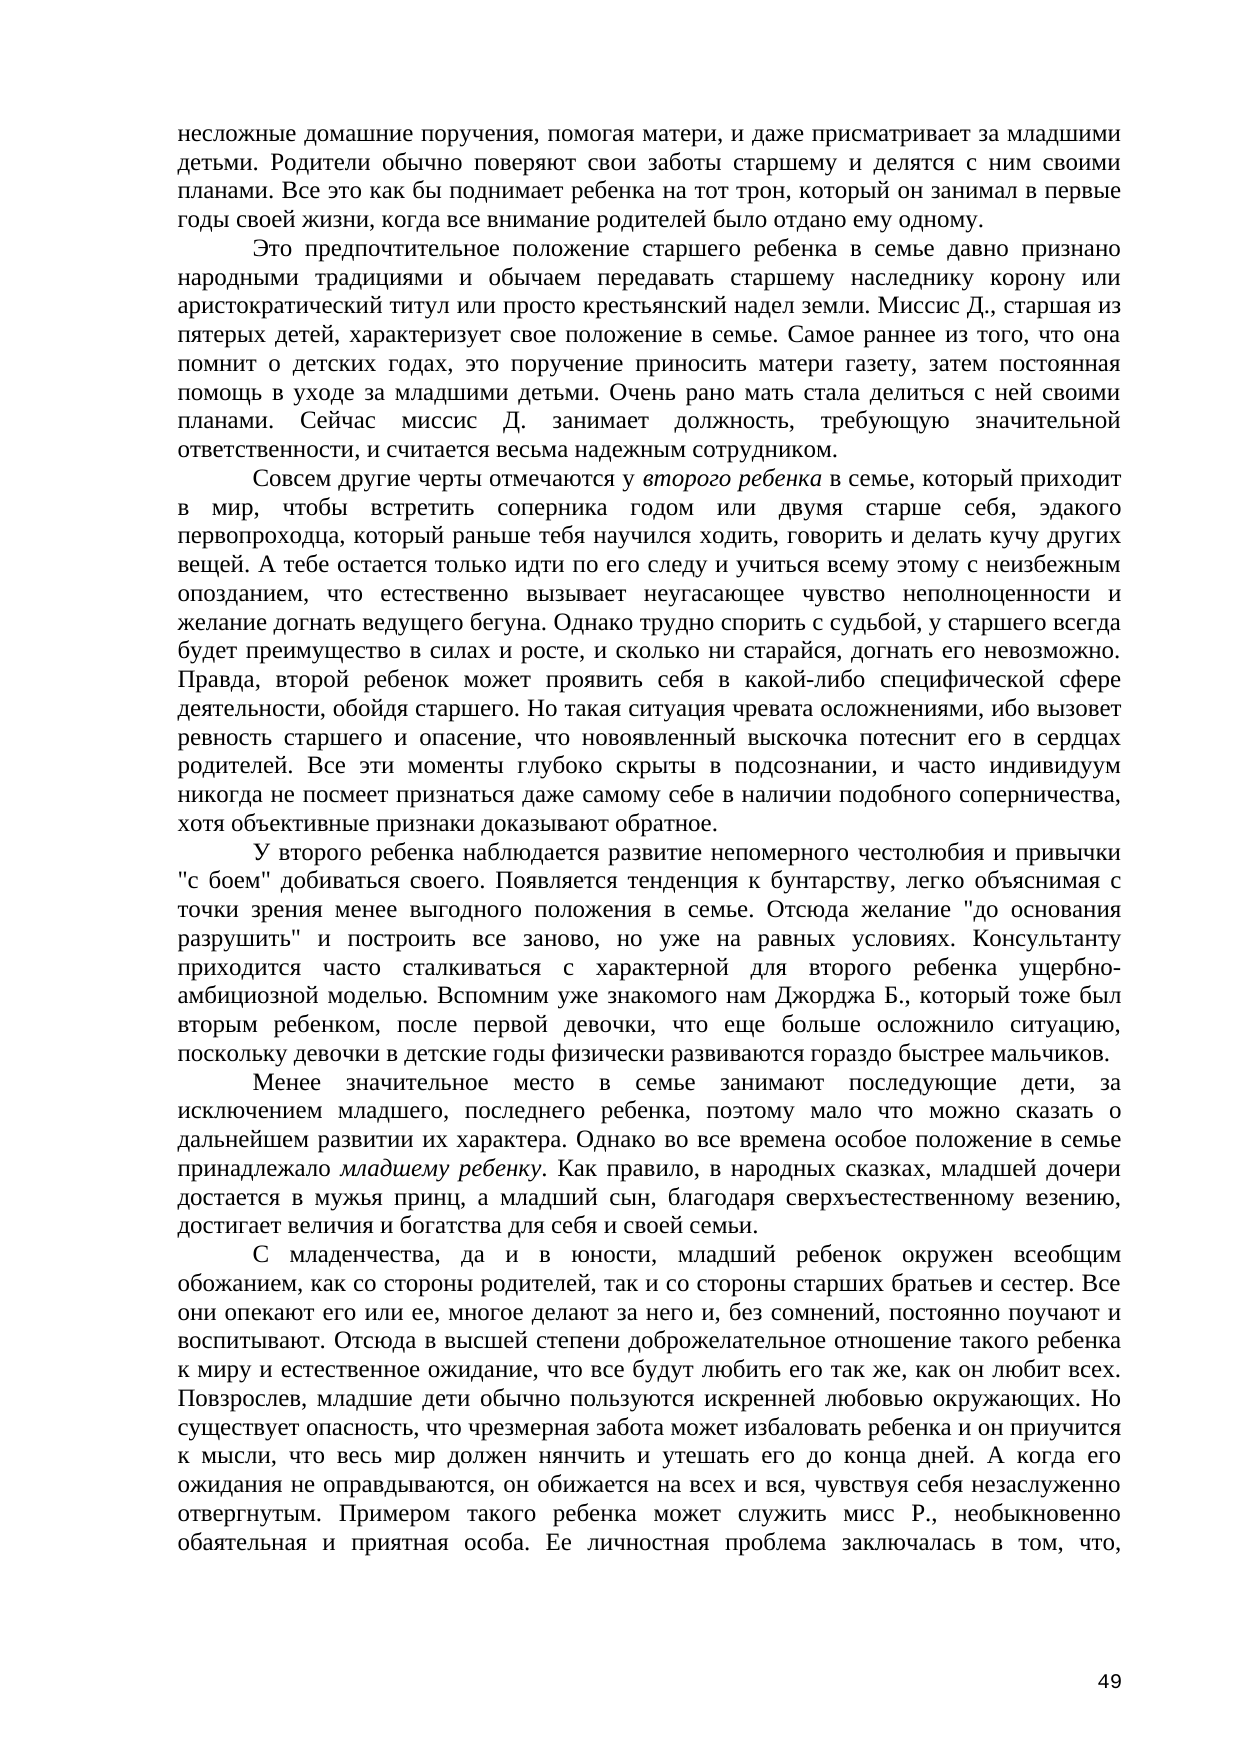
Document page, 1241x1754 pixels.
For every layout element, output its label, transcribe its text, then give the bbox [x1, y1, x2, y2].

text Это предпочтительное положение старшего ребенка в семье давно признано народными традициями и обычаем передавать старшему наследнику корону или аристократический титул или просто крестьянский надел земли. Миссис Д., старшая из пятерых детей, характеризует свое положение в семье. Самое раннее из того, что она помнит о детских годах, это поручение приносить матери газету, затем постоянная помощь в уходе за младшими детьми. Очень рано мать стала делиться с ней своими планами. Сейчас миссис Д. занимает должность, требующую значительной ответственности, и считается весьма надежным сотрудником. [177, 233, 1122, 463]
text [177, 118, 1122, 233]
text Менее значительное место в семье занимают последующие дети, за исключением младшего, последнего ребенка, поэтому мало что можно сказать о дальнейшем развитии их характера. Однако во все времена особое положение в семье принадлежало младшему ребенку. Как правило, в народных сказках, младшей дочери достается в мужья принц, а младший сын, благодаря сверхъестественному везению, достигает величия и богатства для себя и своей семьи. [177, 1067, 1122, 1239]
text Совсем другие черты отмечаются у второго ребенка в семье, который приходит в мир, чтобы встретить соперника годом или двумя старше себя, эдакого первопроходца, который раньше тебя научился ходить, говорить и делать кучу других вещей. А тебе остается только идти по его следу и учиться всему этому с неизбежным опозданием, что естественно вызывает неугасающее чувство неполноценности и желание догнать ведущего бегуна. Однако трудно спорить с судьбой, у старшего всегда будет преимущество в силах и росте, и сколько ни старайся, догнать его невозможно. Правда, второй ребенок может проявить себя в какой-либо специфической сфере деятельности, обойдя старшего. Но такая ситуация чревата осложнениями, ибо вызовет ревность старшего и опасение, что новоявленный выскочка потеснит его в сердцах родителей. Все эти моменты глубоко скрыты в подсознании, и часто индивидуум никогда не посмеет признаться даже самому себе в наличии подобного соперничества, хотя объективные признаки доказывают обратное. [177, 463, 1122, 837]
text У второго ребенка наблюдается развитие непомерного честолюбия и привычки "с боем" добиваться своего. Появляется тенденция к бунтарству, легко объяснимая с точки зрения менее выгодного положения в семье. Отсюда желание "до основания разрушить" и построить все заново, но уже на равных условиях. Консультанту приходится часто сталкиваться с характерной для второго ребенка ущербно-амбициозной моделью. Вспомним уже знакомого нам Джорджа Б., который тоже был вторым ребенком, после первой девочки, что еще больше осложнило ситуацию, поскольку девочки в детские годы физически развиваются гораздо быстрее мальчиков. [177, 837, 1122, 1067]
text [177, 1239, 1122, 1556]
